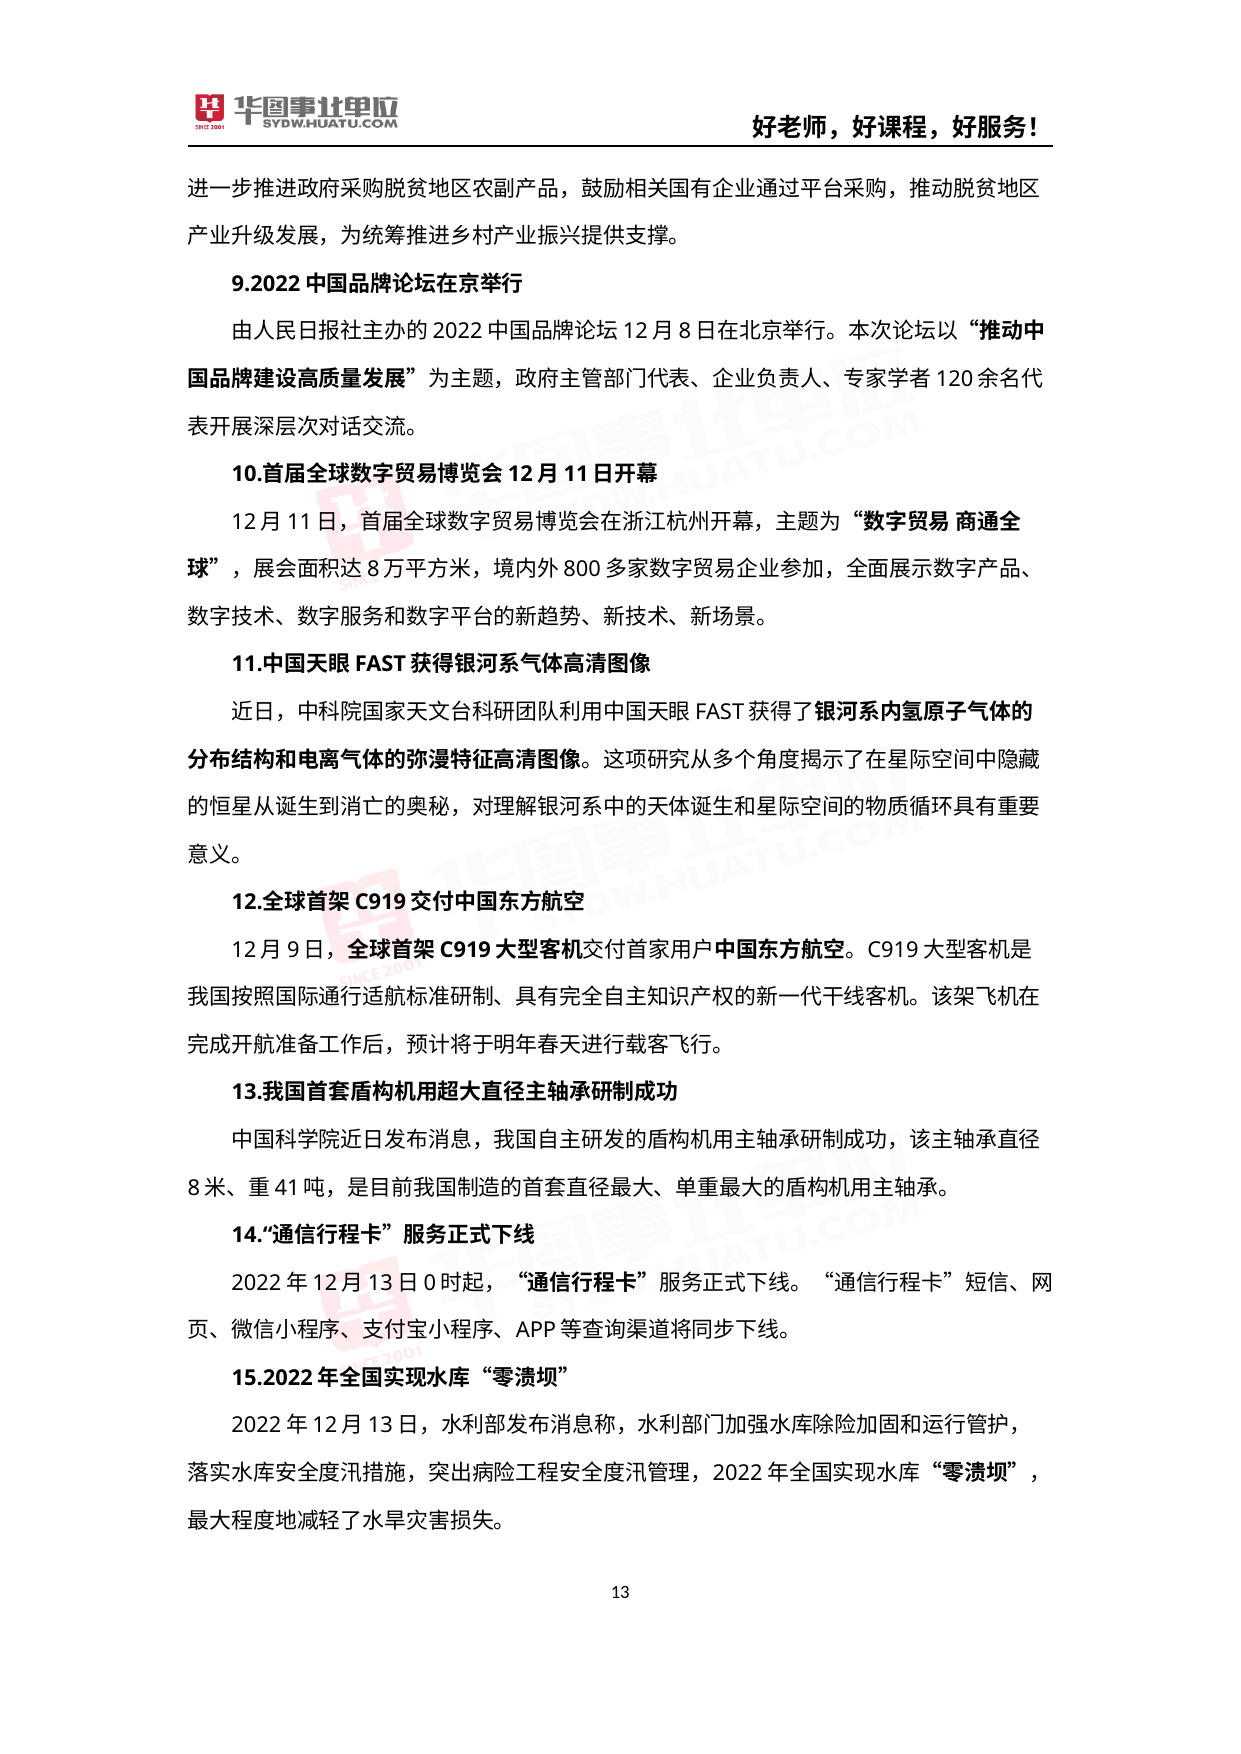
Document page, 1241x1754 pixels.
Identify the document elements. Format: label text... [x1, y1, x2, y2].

text 9.2022中国品牌论坛在京举行 [187, 266, 1053, 298]
text 14.“通信行程卡”服务正式下线 [187, 1217, 1053, 1249]
text 2022年12月13日，水利部发布消息称，水利部门加强水库除险加固和运行管护，落实水库安全度汛措施，突出病险工程安全度汛管理，2022年全国实现水库“零溃坝”，最大程度地减轻了水旱灾害损失。 [187, 1407, 1053, 1534]
text 15.2022年全国实现水库“零溃坝” [187, 1360, 1053, 1392]
text 12月9日，全球首架C919大型客机交付首家用户中国东方航空。C919大型客机是我国按照国际通行适航标准研制、具有完全自主知识产权的新一代干线客机。该架飞机在完成开航准备工作后，预计将于明年春天进行载客飞行。 [187, 932, 1053, 1058]
text 2022年12月13日0时起，“通信行程卡”服务正式下线。“通信行程卡”短信、网页、微信小程序、支付宝小程序、APP等查询渠道将同步下线。 [187, 1265, 1053, 1344]
text 11.中国天眼FAST获得银河系气体高清图像 [187, 646, 1053, 678]
text 中国科学院近日发布消息，我国自主研发的盾构机用主轴承研制成功，该主轴承直径8米、重41吨，是目前我国制造的首套直径最大、单重最大的盾构机用主轴承。 [187, 1122, 1053, 1201]
text 13.我国首套盾构机用超大直径主轴承研制成功 [187, 1074, 1053, 1106]
text 由人民日报社主办的2022中国品牌论坛12月8日在北京举行。本次论坛以“推动中国品牌建设高质量发展”为主题，政府主管部门代表、企业负责人、专家学者120余名代表开展深层次对话交流。 [187, 313, 1053, 440]
text 12月11日，首届全球数字贸易博览会在浙江杭州开幕，主题为“数字贸易 商通全球”，展会面积达8万平方米，境内外800多家数字贸易企业参加，全面展示数字产品、数字技术、数字服务和数字平台的新趋势、新技术、新场景。 [187, 504, 1053, 631]
text 近日，中科院国家天文台科研团队利用中国天眼FAST获得了银河系内氢原子气体的分布结构和电离气体的弥漫特征高清图像。这项研究从多个角度揭示了在星际空间中隐藏的恒星从诞生到消亡的奥秘，对理解银河系中的天体诞生和星际空间的物质循环具有重要意义。 [187, 694, 1053, 868]
text 12.全球首架C919交付中国东方航空 [187, 884, 1053, 916]
text 10.首届全球数字贸易博览会12月11日开幕 [187, 456, 1053, 488]
picture [187, 88, 406, 136]
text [187, 171, 1053, 250]
